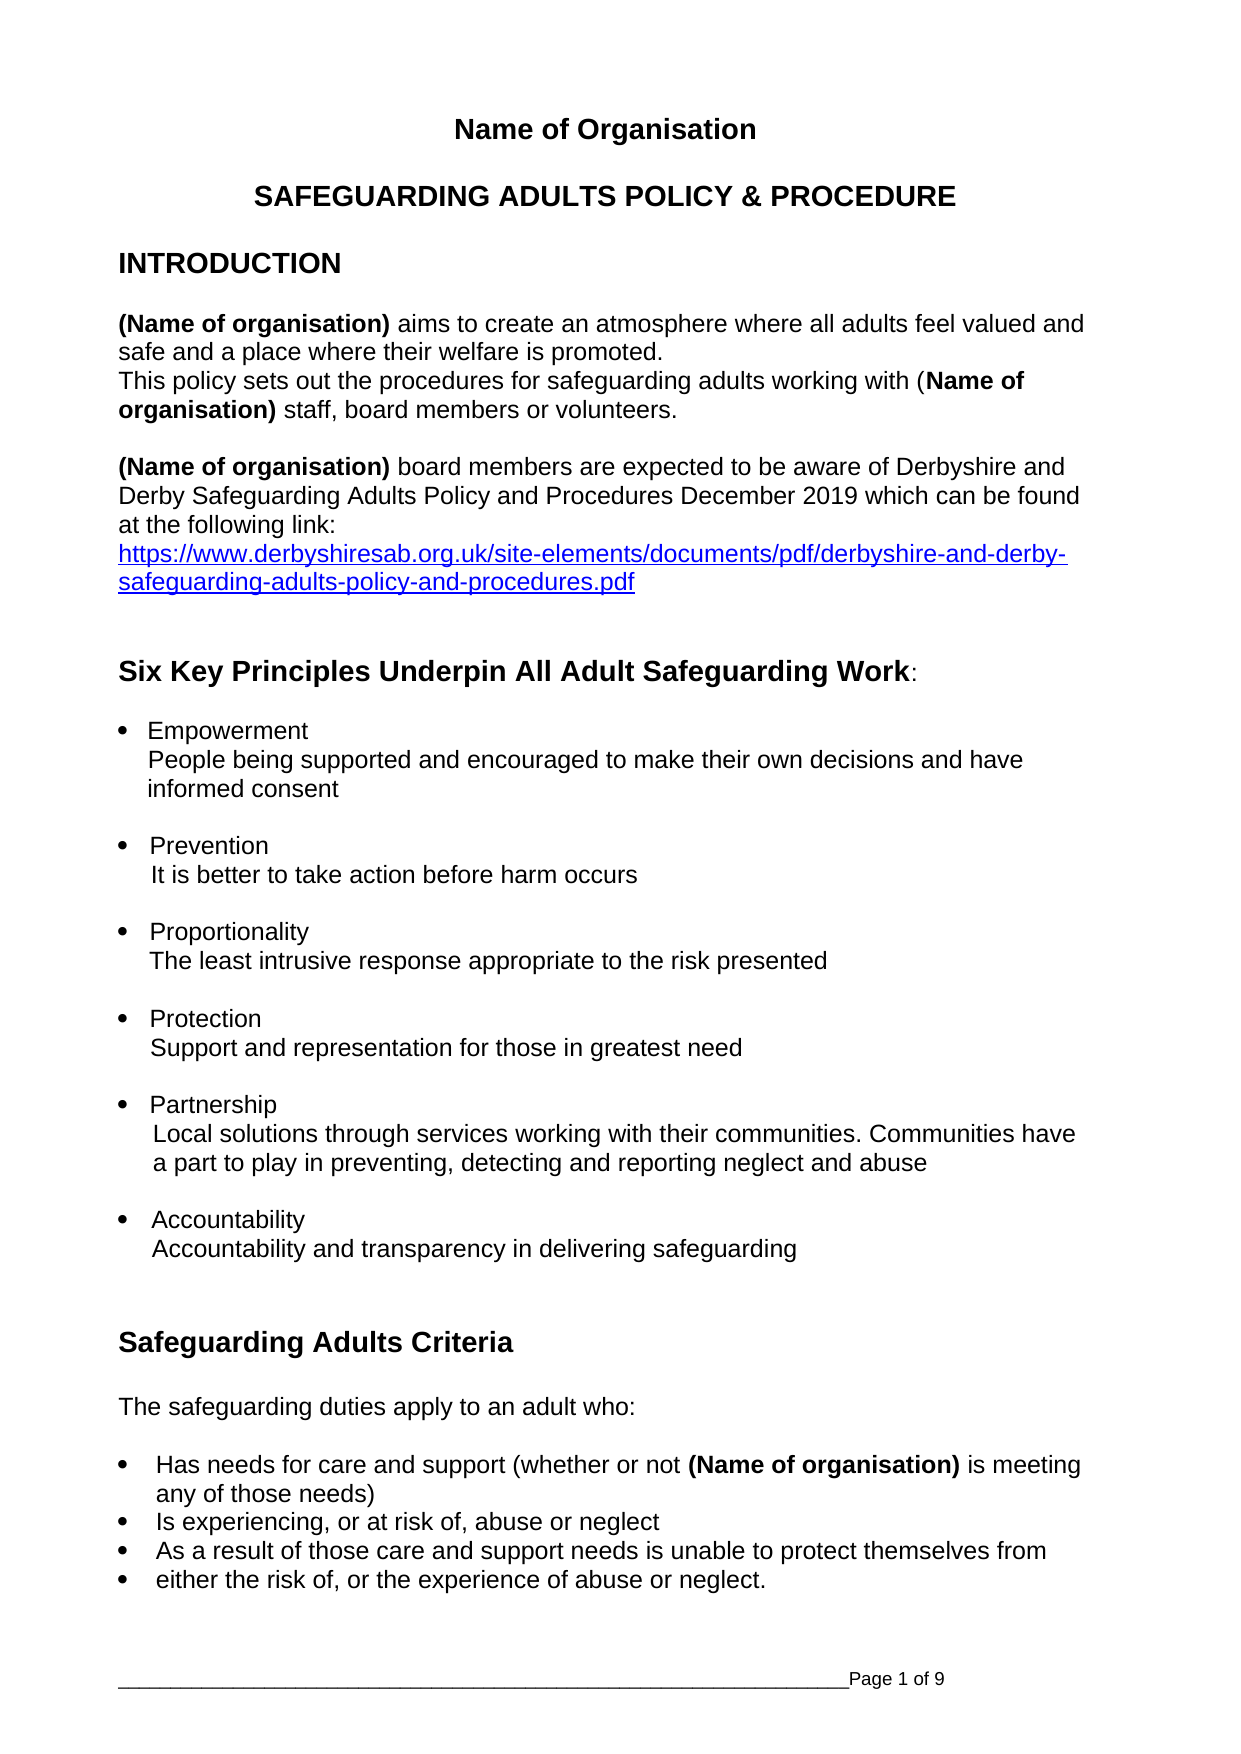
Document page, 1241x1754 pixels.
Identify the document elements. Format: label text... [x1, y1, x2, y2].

text Partnership Local solutions through services working with their communities. Communities have [118, 1090, 1092, 1148]
text The safeguarding duties apply to an adult who: [118, 1392, 1092, 1421]
text Empowerment People being supported and encouraged to make their own decisions and have [118, 716, 1092, 773]
text Six Key Principles Underpin All Adult Safeguarding Work: [118, 654, 1092, 687]
text a part to play in preventing, detecting and reporting neglect and abuse [118, 1148, 1092, 1176]
text (Name of organisation) board members are expected to be aware of Derbyshire and Derby Safeguarding Adults Policy and Procedures December 2019 which can be found at the following link: [118, 452, 1092, 539]
list either the risk of, or the experience of abuse or neglect. [118, 1565, 1092, 1594]
list Has needs for care and support (whether or not (Name of organisation) is meeting any of those needs) [118, 1450, 1092, 1507]
text Proportionality The least intrusive response appropriate to the risk presented [118, 917, 1092, 975]
text (Name of organisation) aims to create an atmosphere where all adults feel valued and safe and a place where their welfare is promoted. [118, 309, 1092, 366]
text Safeguarding Adults Criteria [118, 1325, 1092, 1359]
text Accountability Accountability and transparency in delivering safeguarding [118, 1205, 1092, 1263]
subtitle INTRODUCTION [118, 246, 1092, 280]
text SAFEGUARDING ADULTS POLICY & PROCEDURE [118, 179, 1092, 213]
text Name of Organisation [118, 112, 1092, 146]
list As a result of those care and support needs is unable to protect themselves from [118, 1536, 1092, 1565]
text https://www.derbyshiresab.org.uk/site-elements/documents/pdf/derbyshire-and-derby-safeguarding-adults-policy-and-procedures.pdf [118, 539, 1092, 596]
text Prevention It is better to take action before harm occurs [118, 831, 1092, 889]
list Is experiencing, or at risk of, abuse or neglect [118, 1507, 1092, 1536]
text Protection Support and representation for those in greatest need [118, 1004, 1092, 1061]
text This policy sets out the procedures for safeguarding adults working with (Name of organisation) staff, board members or volunteers. [118, 366, 1092, 424]
text informed consent [118, 773, 1092, 802]
